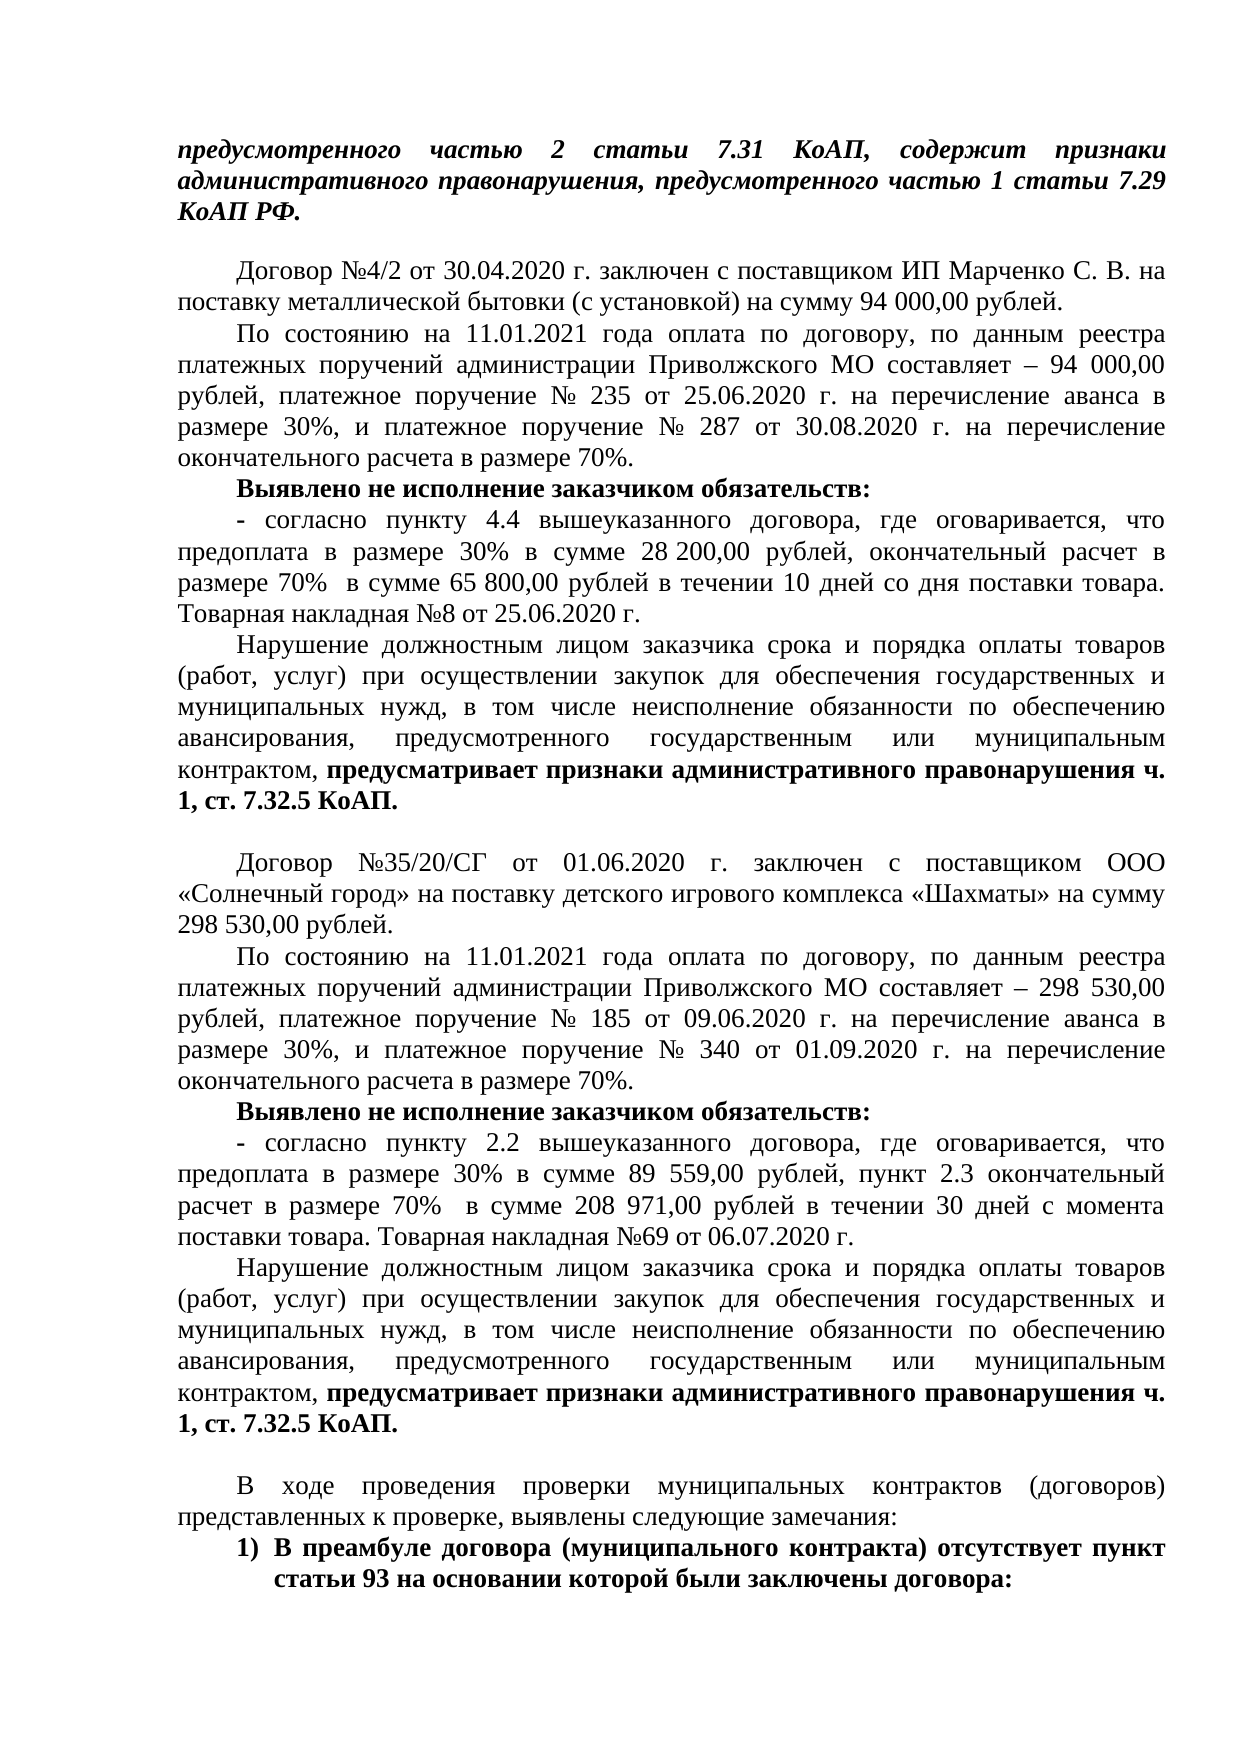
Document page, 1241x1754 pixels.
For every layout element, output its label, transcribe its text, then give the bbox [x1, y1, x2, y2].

text По состоянию на 11.01.2021 года оплата по договору, по данным реестра платежных поручений администрации Приволжского МО составляет – 298 530,00 рублей, платежное поручение № 185 от 09.06.2020 г. на перечисление аванса в размере 30%, и платежное поручение № 340 от 01.09.2020 г. на перечисление окончательного расчета в размере 70%. [177, 939, 1167, 1095]
text Нарушение должностным лицом заказчика срока и порядка оплаты товаров (работ, услуг) при осуществлении закупок для обеспечения государственных и муниципальных нужд, в том числе неисполнение обязанности по обеспечению авансирования, предусмотренного государственным или муниципальным контрактом, предусматривает признаки административного правонарушения ч. 1, ст. 7.32.5 КоАП. [177, 1251, 1166, 1438]
text Договор №35/20/СГ от 01.06.2020 г. заключен с поставщиком ООО «Солнечный город» на поставку детского игрового комплекса «Шахматы» на сумму 298 530,00 рублей. [177, 846, 1167, 939]
text - согласно пункту 2.2 вышеуказанного договора, где оговаривается, что предоплата в размере 30% в сумме 89 559,00 рублей, пункт 2.3 окончательный расчет в размере 70% в сумме 208 971,00 рублей в течении 30 дней с момента поставки товара. Товарная накладная №69 от 06.07.2020 г. [177, 1126, 1166, 1251]
text В ходе проведения проверки муниципальных контрактов (договоров) представленных к проверке, выявлены следующие замечания: [177, 1469, 1167, 1531]
list В преамбуле договора (муниципального контракта) отсутствует пункт статьи 93 на основании которой были заключены договора: [236, 1531, 1167, 1594]
text Договор №4/2 от 30.04.2020 г. заключен с поставщиком ИП Марченко С. В. на поставку металлической бытовки (с установкой) на сумму 94 000,00 рублей. [177, 254, 1167, 317]
text Выявлено не исполнение заказчиком обязательств: [177, 472, 1166, 503]
text - согласно пункту 4.4 вышеуказанного договора, где оговаривается, что предоплата в размере 30% в сумме 28 200,00 рублей, окончательный расчет в размере 70% в сумме 65 800,00 рублей в течении 10 дней со дня поставки товара. Товарная накладная №8 от 25.06.2020 г. [177, 503, 1166, 628]
text По состоянию на 11.01.2021 года оплата по договору, по данным реестра платежных поручений администрации Приволжского МО составляет – 94 000,00 рублей, платежное поручение № 235 от 25.06.2020 г. на перечисление аванса в размере 30%, и платежное поручение № 287 от 30.08.2020 г. на перечисление окончательного расчета в размере 70%. [177, 317, 1167, 472]
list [177, 133, 1167, 226]
text Нарушение должностным лицом заказчика срока и порядка оплаты товаров (работ, услуг) при осуществлении закупок для обеспечения государственных и муниципальных нужд, в том числе неисполнение обязанности по обеспечению авансирования, предусмотренного государственным или муниципальным контрактом, предусматривает признаки административного правонарушения ч. 1, ст. 7.32.5 КоАП. [177, 628, 1166, 815]
text Выявлено не исполнение заказчиком обязательств: [177, 1095, 1166, 1126]
